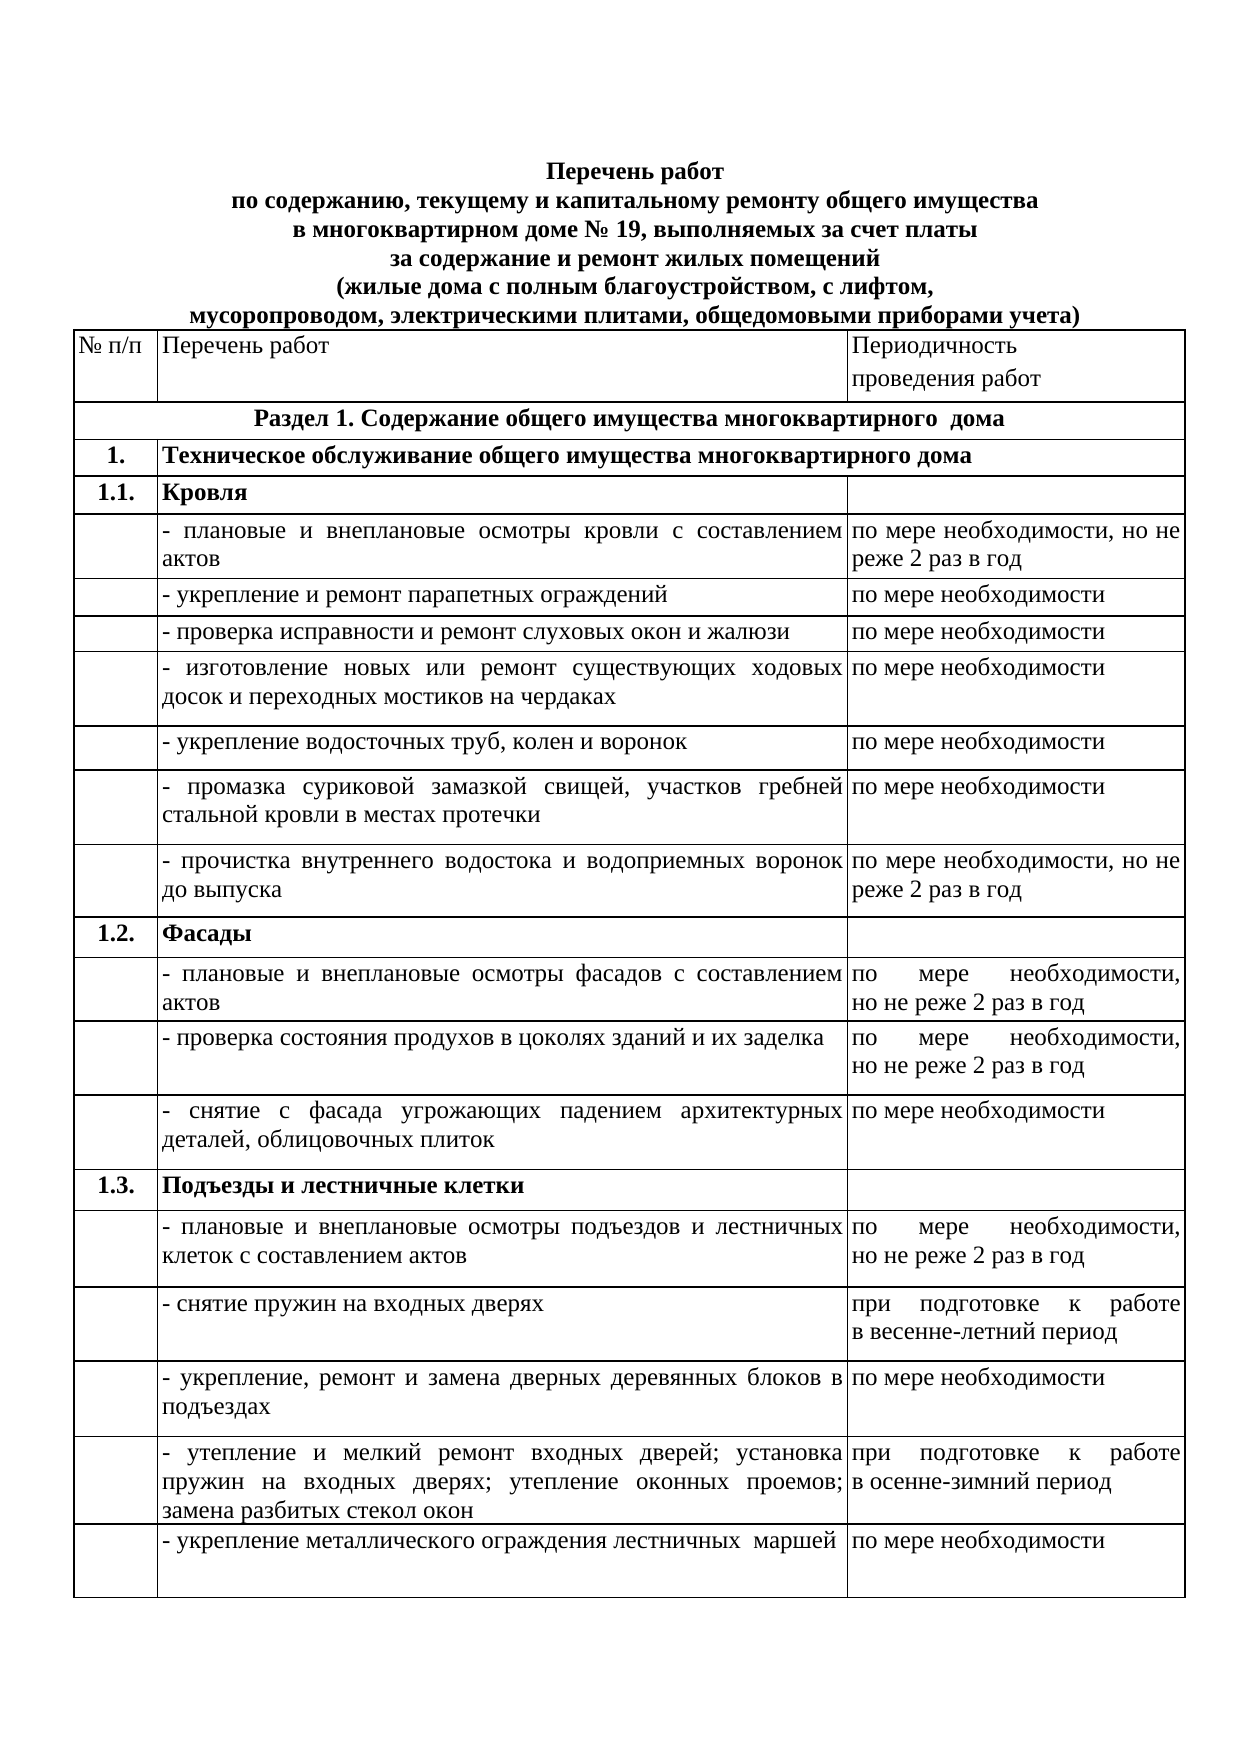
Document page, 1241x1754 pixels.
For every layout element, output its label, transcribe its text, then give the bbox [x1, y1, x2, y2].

table_cell при подготовке к работе в весенне-летний период [848, 1288, 1184, 1360]
table_cell [75, 652, 157, 725]
table_cell - утепление и мелкий ремонт входных дверей; установка пружин на входных дверях; утепление оконных проемов; замена разбитых стекол окон [158, 1437, 847, 1523]
text в многоквартирном доме № 19, выполняемых за счет платы [74, 214, 1196, 243]
table_cell 1.1. [75, 477, 157, 513]
table_cell - изготовление новых или ремонт существующих ходовых досок и переходных мостиков на чердаках [158, 652, 847, 725]
table_cell Фасады [158, 918, 847, 957]
table_cell по мере необходимости, но не реже 2 раз в год [848, 1211, 1184, 1286]
table_cell - укрепление водосточных труб, колен и воронок [158, 727, 847, 769]
table_cell Раздел 1. Содержание общего имущества многоквартирного дома [75, 403, 1184, 439]
table_cell [75, 1437, 157, 1523]
table_cell по мере необходимости [848, 652, 1184, 725]
table_cell - плановые и внеплановые осмотры фасадов с составлением актов [158, 958, 847, 1020]
table_cell по мере необходимости [848, 617, 1184, 651]
table_cell по мере необходимости [848, 1362, 1184, 1436]
table_cell по мере необходимости, но не реже 2 раз в год [848, 515, 1184, 577]
table_cell Подъезды и лестничные клетки [158, 1170, 847, 1210]
table_cell 1.2. [75, 918, 157, 957]
table_cell Кровля [158, 477, 847, 513]
table_cell [75, 515, 157, 577]
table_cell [848, 1525, 1184, 1597]
table_cell [75, 958, 157, 1020]
table_cell - укрепление металлического ограждения лестничных маршей [158, 1525, 847, 1597]
table_cell 1.3. [75, 1170, 157, 1210]
table_cell - плановые и внеплановые осмотры кровли с составлением актов [158, 515, 847, 577]
table_cell - снятие пружин на входных дверях [158, 1288, 847, 1360]
table_cell - укрепление и ремонт парапетных ограждений [158, 579, 847, 615]
table_cell [75, 845, 157, 916]
table_cell по мере необходимости [848, 771, 1184, 843]
table_cell - проверка исправности и ремонт слуховых окон и жалюзи [158, 617, 847, 651]
table_cell по мере необходимости [848, 579, 1184, 615]
text мусоропроводом, электрическими плитами, общедомовыми приборами учета) [74, 300, 1196, 329]
table_cell [75, 579, 157, 615]
table_cell [75, 1096, 157, 1168]
table_cell по мере необходимости, но не реже 2 раз в год [848, 845, 1184, 916]
table_cell [848, 477, 1184, 513]
table_cell - проверка состояния продухов в цоколях зданий и их заделка [158, 1022, 847, 1094]
table_cell [75, 1288, 157, 1360]
table_cell - прочистка внутреннего водостока и водоприемных воронок до выпуска [158, 845, 847, 916]
table_cell [75, 617, 157, 651]
table_header № п/п [75, 331, 157, 401]
table_cell по мере необходимости, но не реже 2 раз в год [848, 1022, 1184, 1094]
table_cell - снятие с фасада угрожающих падением архитектурных деталей, облицовочных плиток [158, 1096, 847, 1168]
table_cell 1. [75, 440, 157, 475]
table_cell [75, 727, 157, 769]
table_cell [848, 918, 1184, 957]
table_cell по мере необходимости [848, 727, 1184, 769]
table_cell - плановые и внеплановые осмотры подъездов и лестничных клеток с составлением актов [158, 1211, 847, 1286]
table_cell [75, 771, 157, 843]
text за содержание и ремонт жилых помещений [74, 243, 1196, 271]
table_cell по мере необходимости, но не реже 2 раз в год [848, 958, 1184, 1020]
text по содержанию, текущему и капитальному ремонту общего имущества [74, 185, 1196, 214]
table_cell Техническое обслуживание общего имущества многоквартирного дома [158, 440, 1184, 475]
table_cell - промазка суриковой замазкой свищей, участков гребней стальной кровли в местах протечки [158, 771, 847, 843]
text Перечень работ [74, 156, 1196, 185]
table_cell [75, 1211, 157, 1286]
table_header Перечень работ [158, 331, 847, 401]
table_cell при подготовке к работе в осенне-зимний период [848, 1437, 1184, 1523]
table_cell [848, 1170, 1184, 1210]
text (жилые дома с полным благоустройством, с лифтом, [74, 271, 1196, 300]
table_cell - укрепление, ремонт и замена дверных деревянных блоков в подъездах [158, 1362, 847, 1436]
table_cell [75, 1022, 157, 1094]
table_header Периодичность проведения работ [848, 331, 1184, 401]
table_cell по мере необходимости [848, 1096, 1184, 1168]
table_cell [75, 1525, 157, 1597]
table_cell [75, 1362, 157, 1436]
